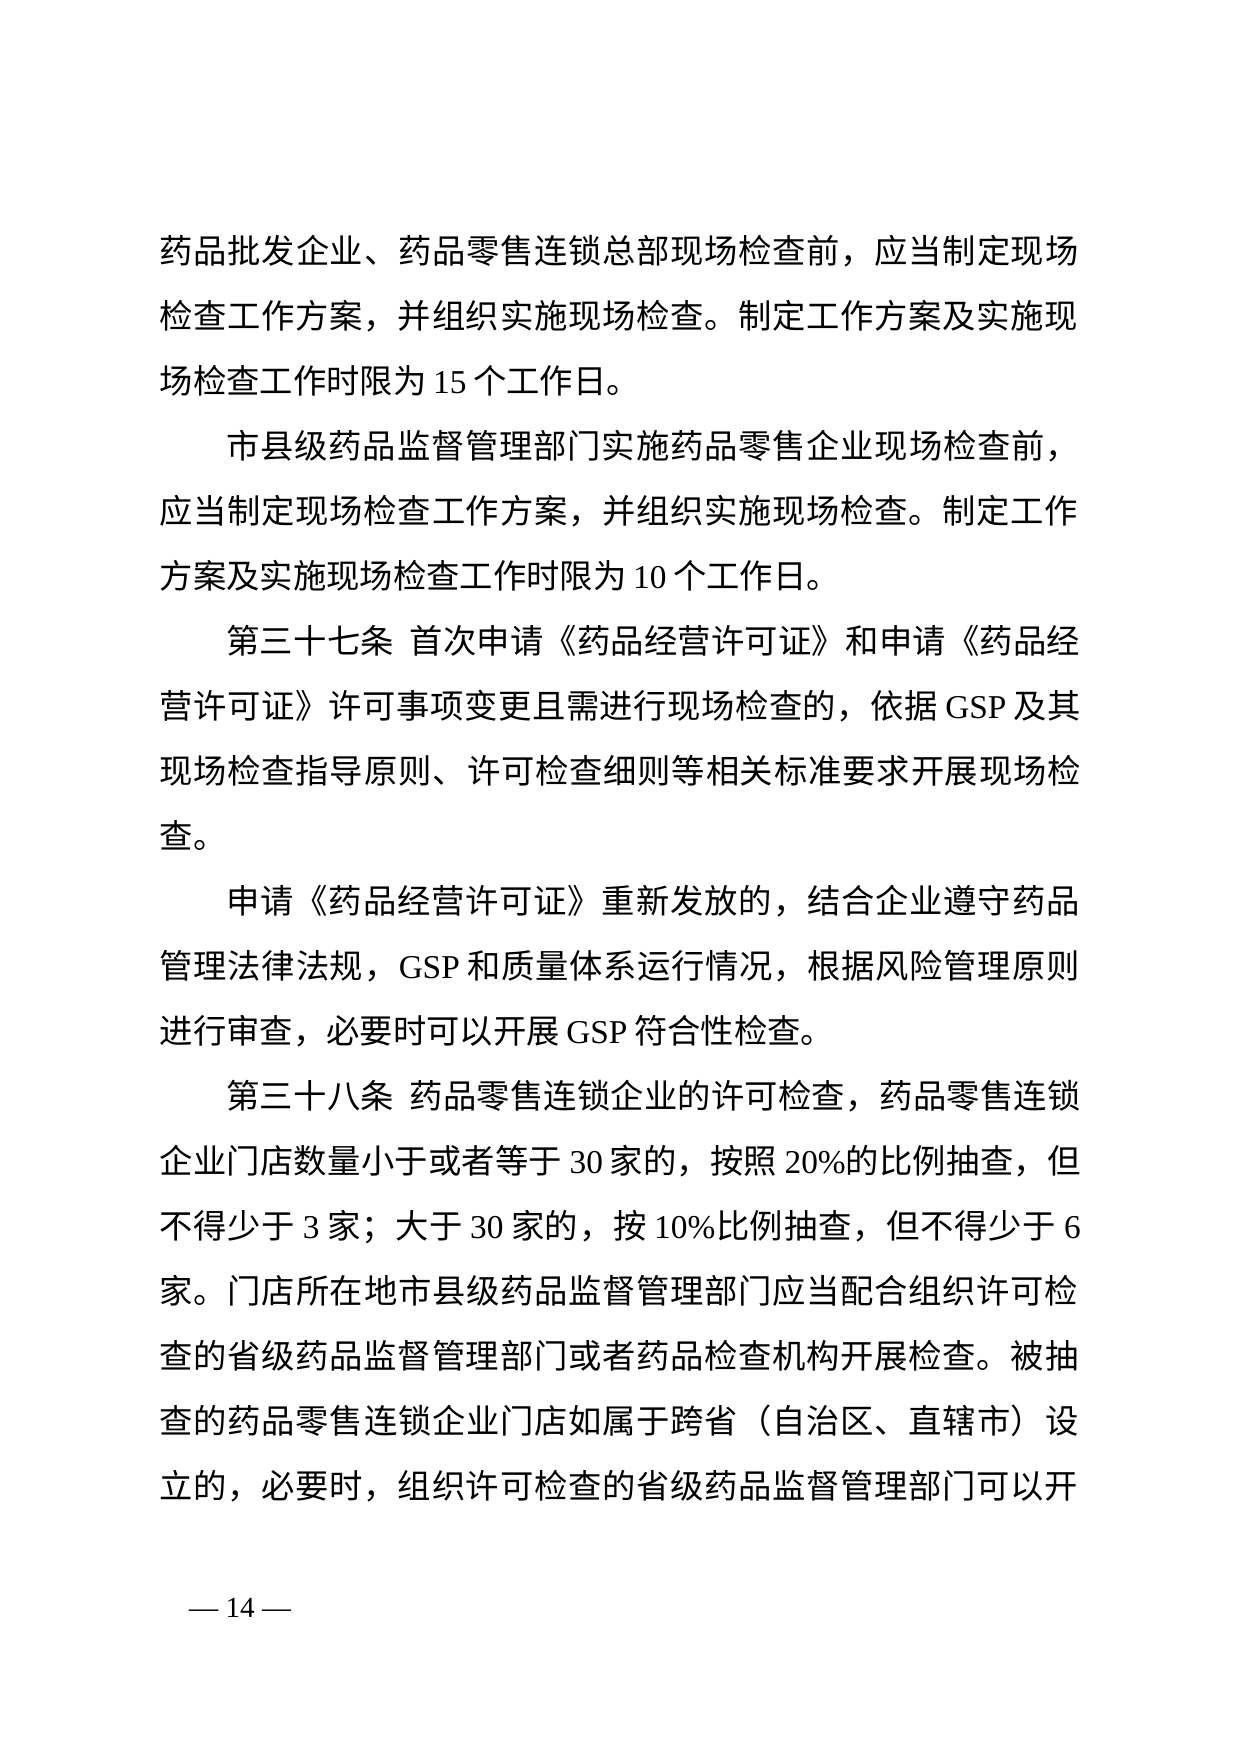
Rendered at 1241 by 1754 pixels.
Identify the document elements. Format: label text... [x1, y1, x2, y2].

text 市县级药品监督管理部门实施药品零售企业现场检查前，应当制定现场检查工作方案，并组织实施现场检查。制定工作方案及实施现场检查工作时限为10个工作日。 [159, 412, 1081, 607]
text 第三十七条 首次申请《药品经营许可证》和申请《药品经营许可证》许可事项变更且需进行现场检查的，依据GSP及其现场检查指导原则、许可检查细则等相关标准要求开展现场检查。 [159, 607, 1081, 867]
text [159, 217, 1081, 412]
text 申请《药品经营许可证》重新发放的，结合企业遵守药品管理法律法规，GSP和质量体系运行情况，根据风险管理原则进行审查，必要时可以开展GSP符合性检查。 [159, 867, 1081, 1062]
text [159, 1062, 1081, 1517]
